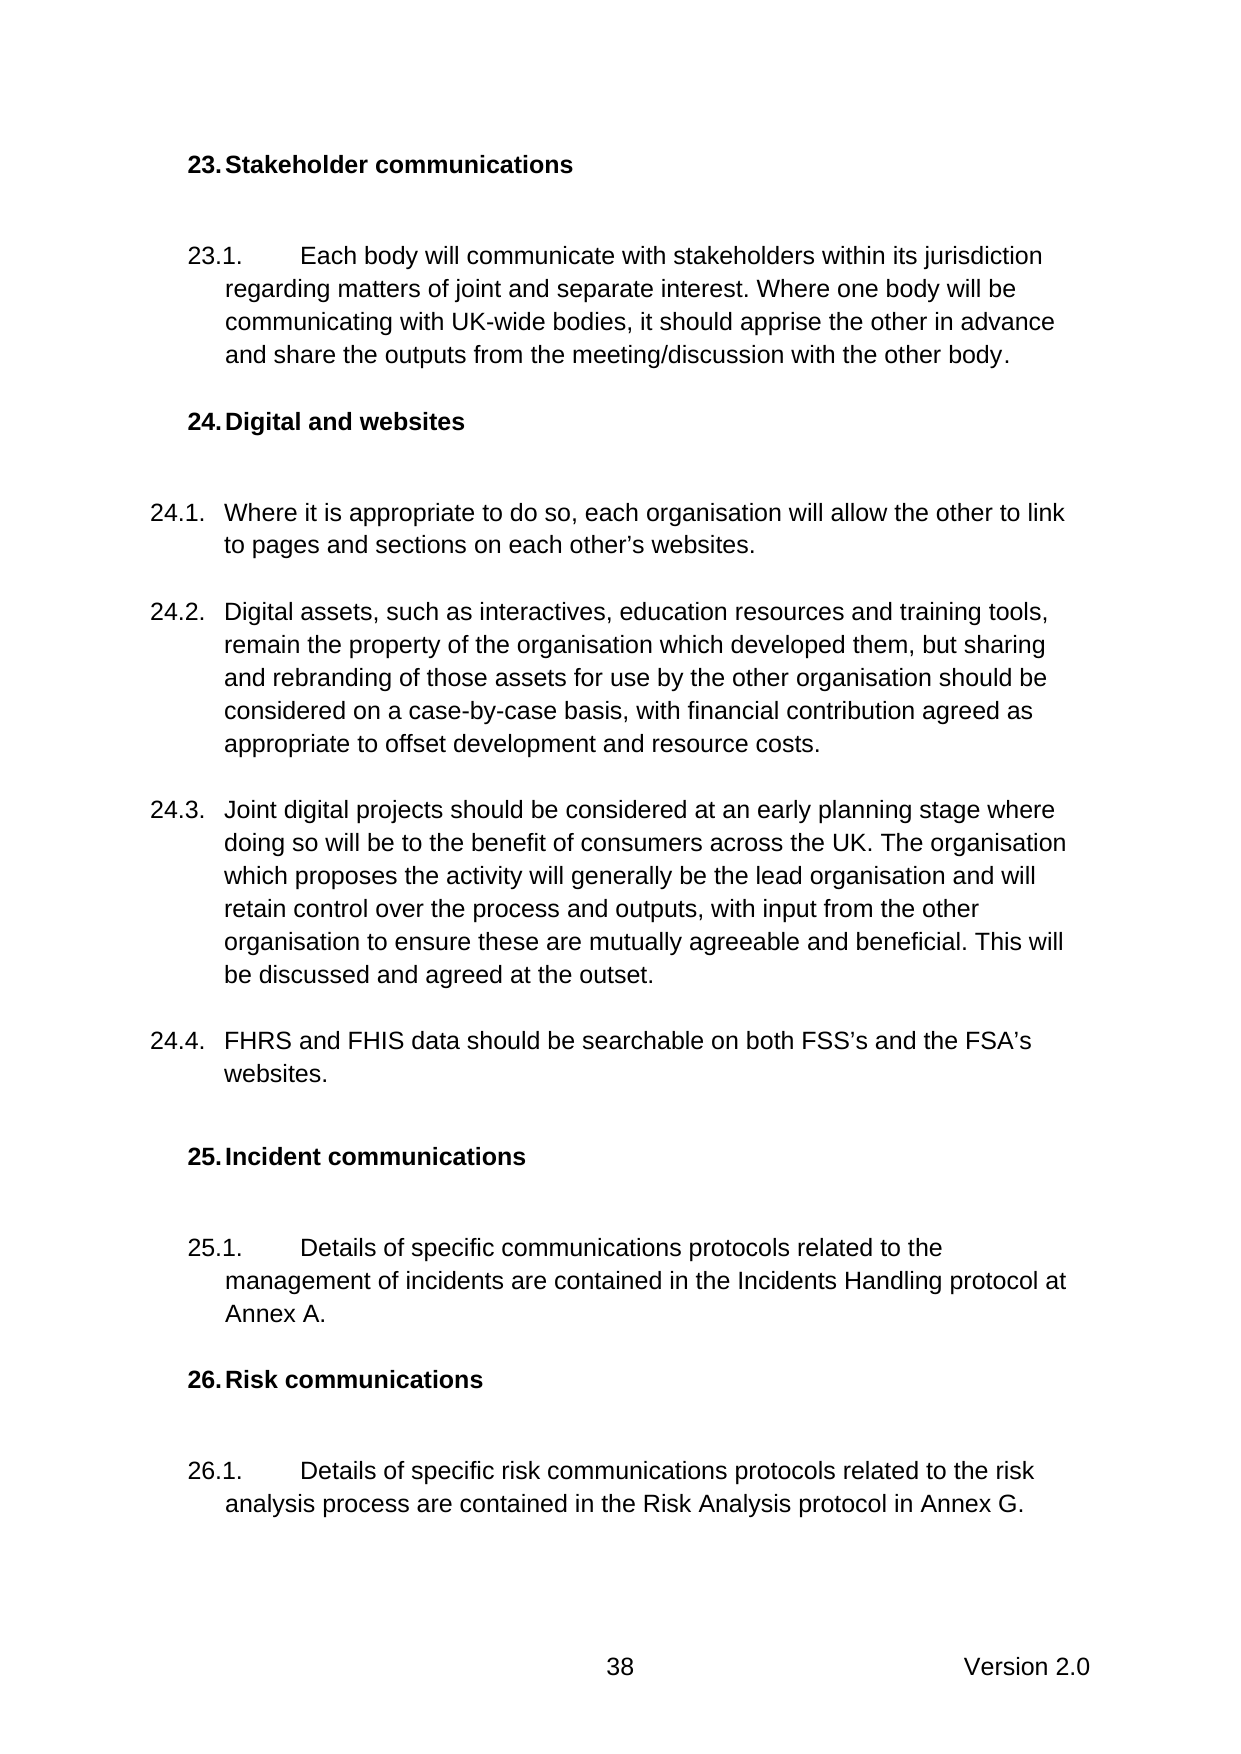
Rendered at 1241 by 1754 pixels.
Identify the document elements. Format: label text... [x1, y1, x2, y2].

subtitle Stakeholder communications [187, 150, 1090, 179]
list Details of specific communications protocols related to the management of incidents are contained in the Incidents Handling protocol at Annex A. [187, 1233, 1090, 1327]
list Joint digital projects should be considered at an early planning stage where doing so will be to the benefit of consumers across the UK. The organisation which proposes the activity will generally be the lead organisation and will retain control over the process and outputs, with input from the other organisation to ensure these are mutually agreeable and beneficial. This will be discussed and agreed at the outset. [150, 795, 1090, 988]
list Digital assets, such as interactives, education resources and training tools, remain the property of the organisation which developed them, but sharing and rebranding of those assets for use by the other organisation should be considered on a case-by-case basis, with financial contribution agreed as appropriate to offset development and resource costs. [150, 597, 1090, 757]
subtitle Risk communications [187, 1365, 1090, 1394]
list Details of specific risk communications protocols related to the risk analysis process are contained in the Risk Analysis protocol in Annex G. [187, 1456, 1090, 1518]
subtitle Incident communications [187, 1142, 1090, 1170]
list Where it is appropriate to do so, each organisation will allow the other to link to pages and sections on each other’s websites. [150, 497, 1090, 559]
subtitle Digital and websites [187, 406, 1090, 435]
list FHRS and FHIS data should be searchable on both FSS’s and the FSA’s websites. [150, 1026, 1090, 1088]
list Each body will communicate with stakeholders within its jurisdiction regarding matters of joint and separate interest. Where one body will be communicating with UK-wide bodies, it should apprise the other in advance and share the outputs from the meeting/discussion with the other body. [187, 241, 1090, 369]
